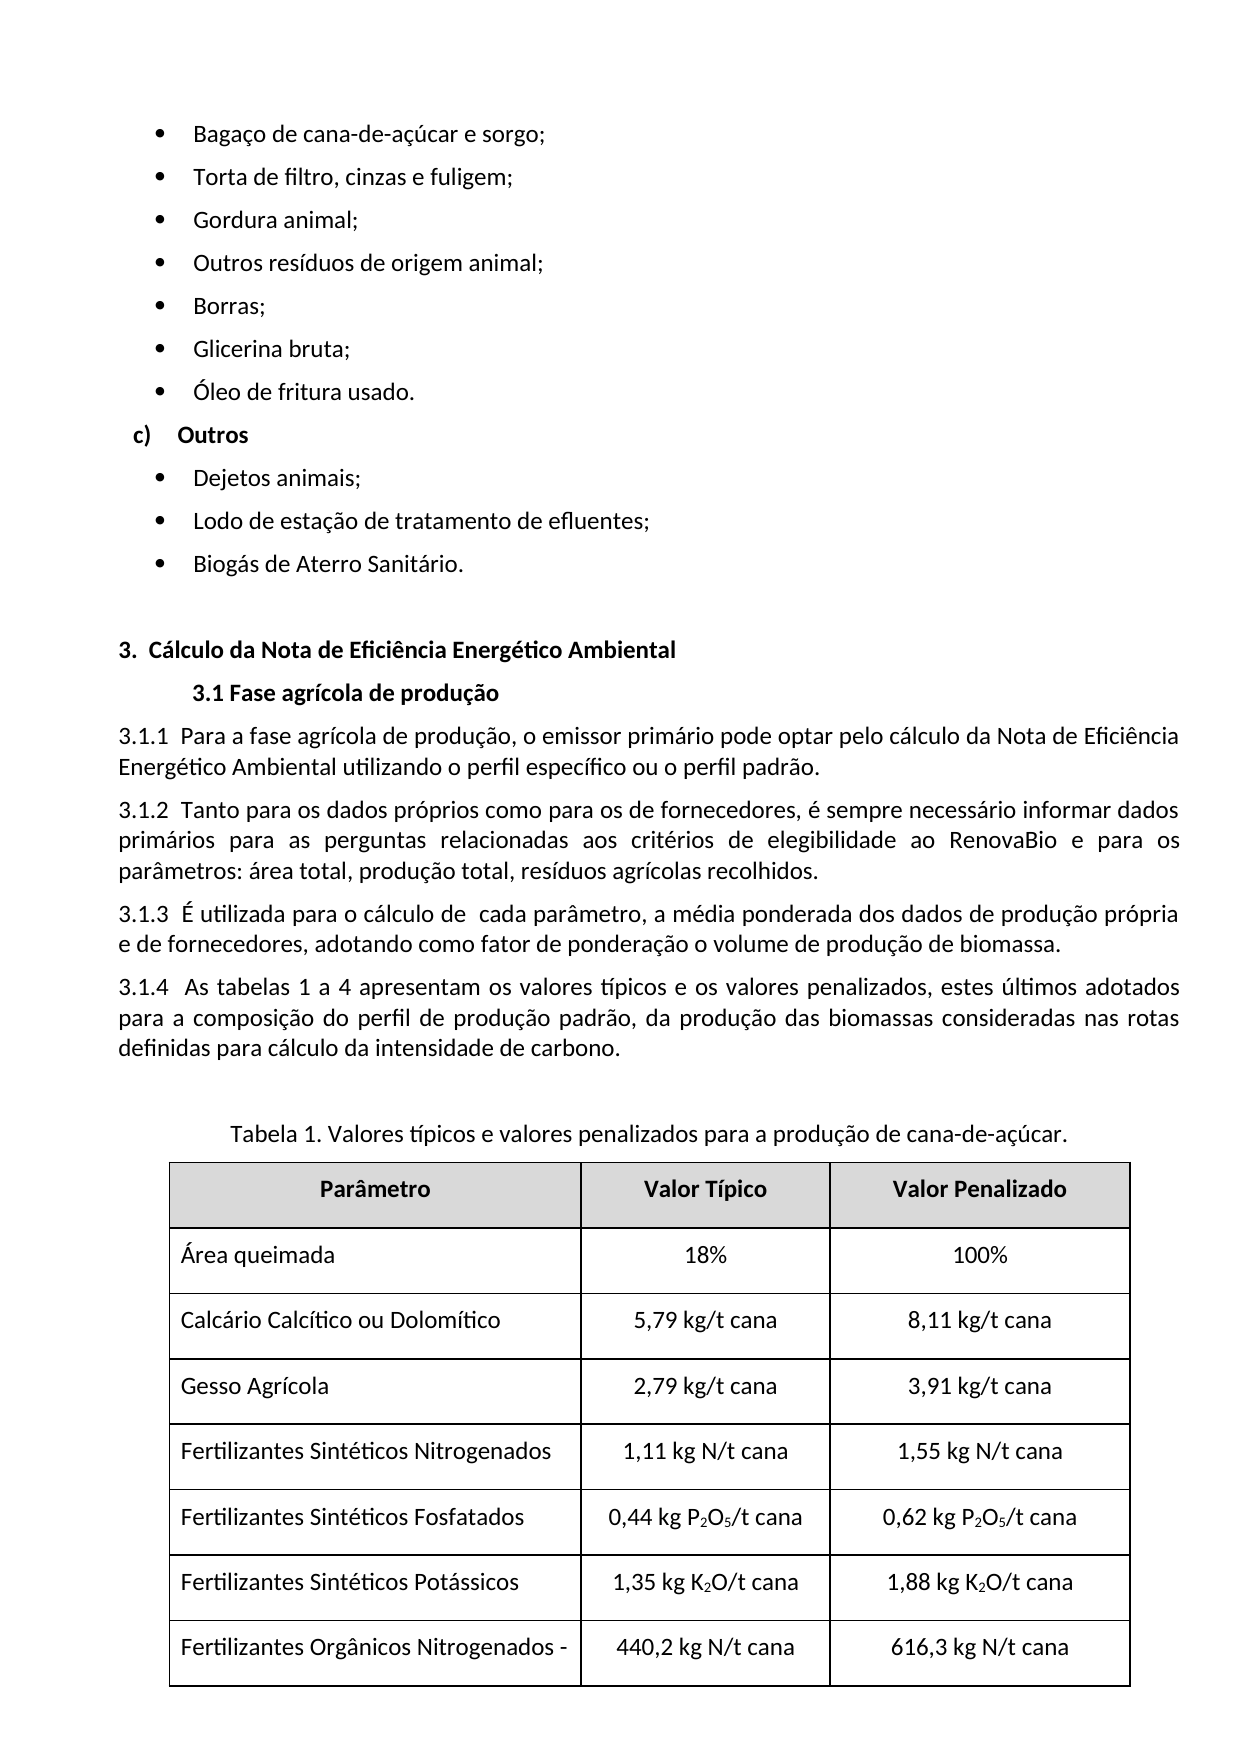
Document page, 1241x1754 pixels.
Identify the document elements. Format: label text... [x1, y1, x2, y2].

table_cell Fertilizantes Sintéticos Nitrogenados [170, 1425, 580, 1489]
table_cell 1,55 kg N/t cana [831, 1425, 1129, 1489]
table_header Valor Penalizado [831, 1163, 1129, 1227]
table_cell 0,44 kg P2O5/t cana [582, 1490, 829, 1554]
list Glicerina bruta; [156, 333, 1181, 364]
table_cell 3,91 kg/t cana [831, 1360, 1129, 1423]
list Outros [133, 419, 1181, 450]
text 3. Cálculo da Nota de Eficiência Energético Ambiental [118, 634, 1181, 665]
table_cell 616,3 kg N/t cana [831, 1621, 1129, 1685]
table_cell Área queimada [170, 1229, 580, 1292]
text Tabela 1. Valores típicos e valores penalizados para a produção de cana-de-açúcar. [118, 1119, 1181, 1149]
list Biogás de Aterro Sanitário. [156, 548, 1181, 579]
table_cell 2,79 kg/t cana [582, 1360, 829, 1423]
table_cell 5,79 kg/t cana [582, 1294, 829, 1358]
text 3.1.4 As tabelas 1 a 4 apresentam os valores típicos e os valores penalizados, estes últimos adotados para a composição do perfil de produção padrão, da produção das biomassas consideradas nas rotas definidas para cálculo da intensidade de carbono. [118, 972, 1181, 1063]
list Gordura animal; [156, 204, 1181, 235]
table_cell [170, 1621, 580, 1685]
text 3.1.2 Tanto para os dados próprios como para os de fornecedores, é sempre necessário informar dados primários para as perguntas relacionadas aos critérios de elegibilidade ao RenovaBio e para os parâmetros: área total, produção total, resíduos agrícolas recolhidos. [118, 794, 1181, 886]
table_cell 0,62 kg P2O5/t cana [831, 1490, 1129, 1554]
text 3.1.3 É utilizada para o cálculo de cada parâmetro, a média ponderada dos dados de produção própria e de fornecedores, adotando como fator de ponderação o volume de produção de biomassa. [118, 898, 1181, 959]
list Borras; [156, 290, 1181, 321]
list Óleo de fritura usado. [156, 376, 1181, 407]
table_cell 100% [831, 1229, 1129, 1292]
table_cell Fertilizantes Sintéticos Potássicos [170, 1556, 580, 1619]
list Lodo de estação de tratamento de efluentes; [156, 505, 1181, 536]
table_header Parâmetro [170, 1163, 580, 1227]
table_cell 440,2 kg N/t cana [582, 1621, 829, 1685]
table_cell 1,11 kg N/t cana [582, 1425, 829, 1489]
list Torta de filtro, cinzas e fuligem; [156, 161, 1181, 192]
table_cell Calcário Calcítico ou Dolomítico [170, 1294, 580, 1358]
table_cell 1,35 kg K2O/t cana [582, 1556, 829, 1619]
table_cell Gesso Agrícola [170, 1360, 580, 1423]
list Outros resíduos de origem animal; [156, 247, 1181, 278]
list Dejetos animais; [156, 462, 1181, 493]
table_cell Fertilizantes Sintéticos Fosfatados [170, 1490, 580, 1554]
list Bagaço de cana-de-açúcar e sorgo; [156, 118, 1181, 149]
table_cell 18% [582, 1229, 829, 1292]
table_cell 8,11 kg/t cana [831, 1294, 1129, 1358]
text 3.1 Fase agrícola de produção [118, 677, 1181, 708]
text 3.1.1 Para a fase agrícola de produção, o emissor primário pode optar pelo cálculo da Nota de Eficiência Energético Ambiental utilizando o perfil específico ou o perfil padrão. [118, 720, 1181, 781]
table_header Valor Típico [582, 1163, 829, 1227]
table_cell 1,88 kg K2O/t cana [831, 1556, 1129, 1619]
